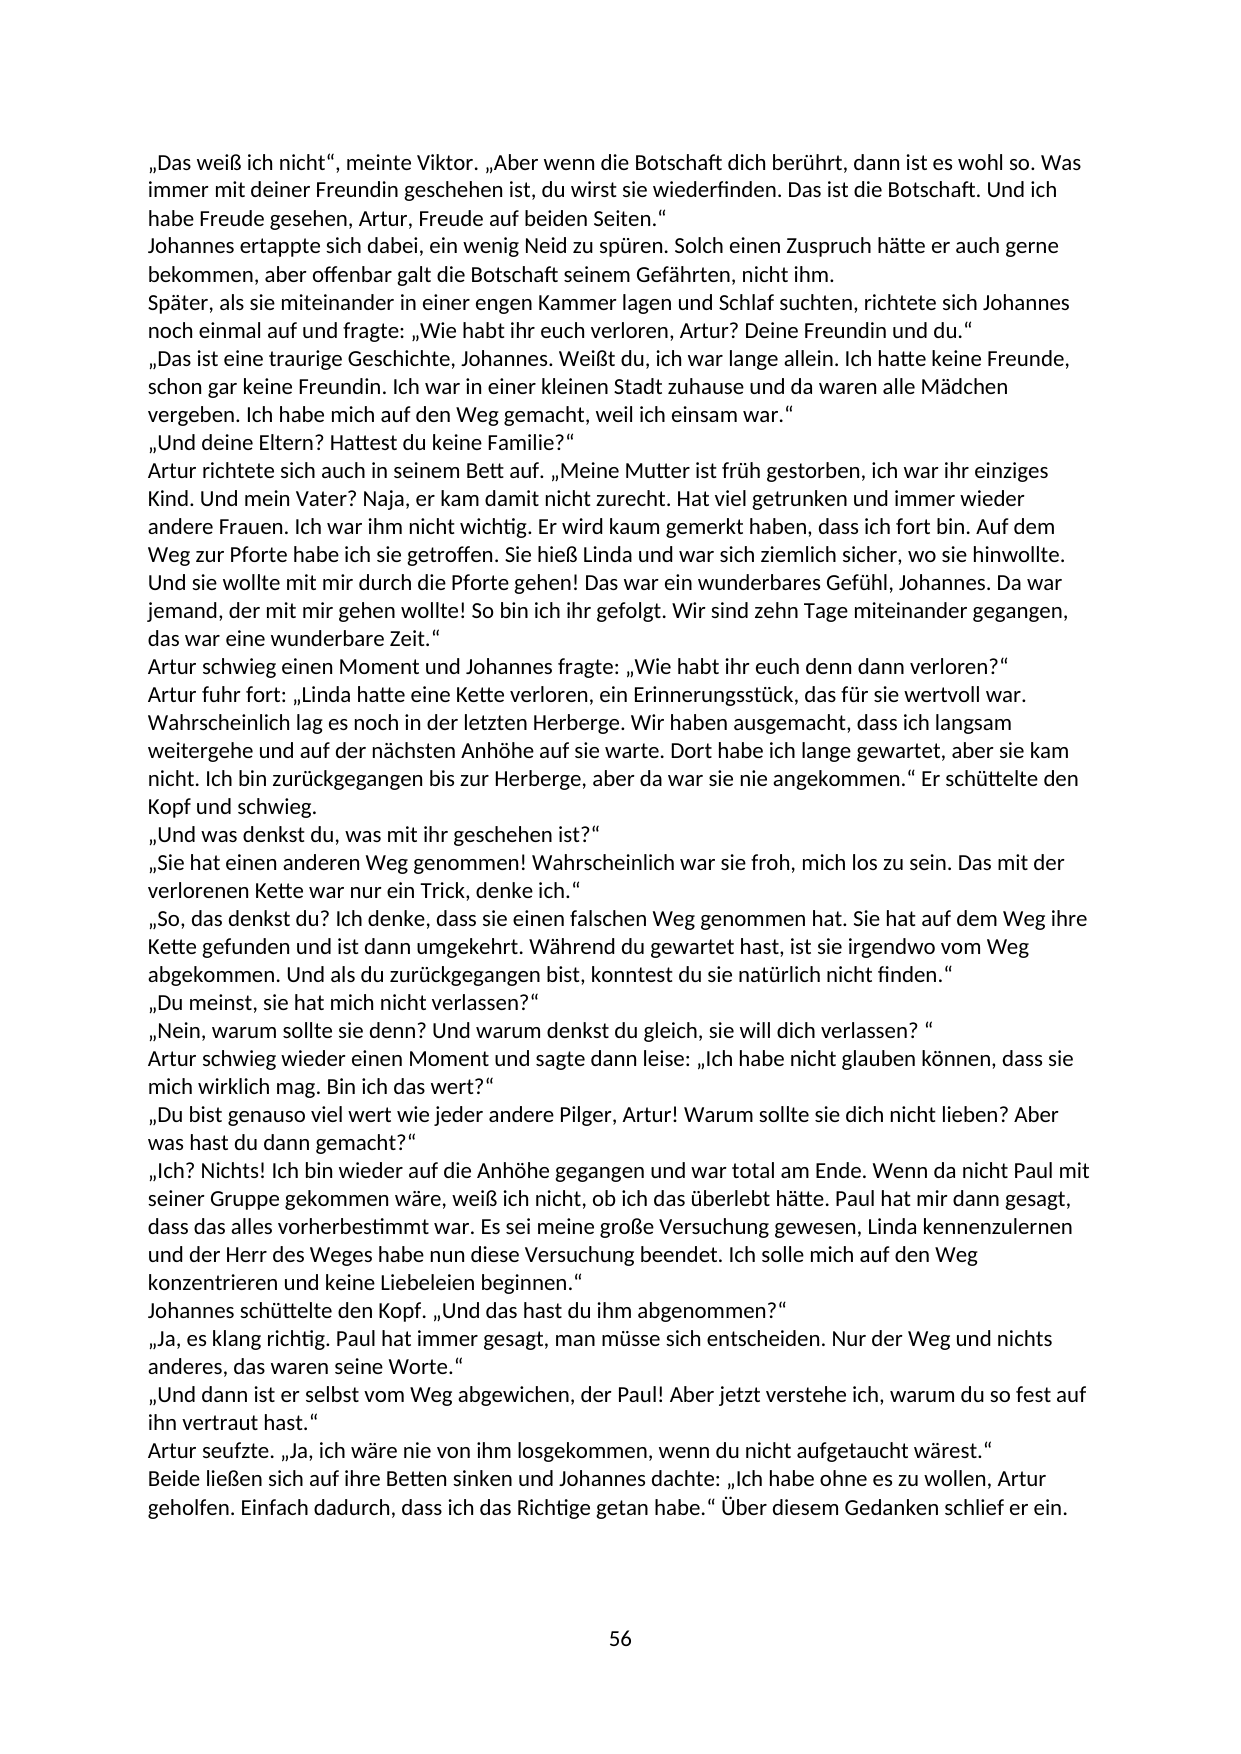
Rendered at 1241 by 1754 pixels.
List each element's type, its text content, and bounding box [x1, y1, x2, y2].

text „Du meinst, sie hat mich nicht verlassen?“ [148, 988, 1093, 1016]
text „Sie hat einen anderen Weg genommen! Wahrscheinlich war sie froh, mich los zu sein. Das mit der verlorenen Kette war nur ein Trick, denke ich.“ [148, 848, 1093, 904]
text „Und dann ist er selbst vom Weg abgewichen, der Paul! Aber jetzt verstehe ich, warum du so fest auf ihn vertraut hast.“ [148, 1381, 1093, 1437]
text „Ja, es klang richtig. Paul hat immer gesagt, man müsse sich entscheiden. Nur der Weg und nichts anderes, das waren seine Worte.“ [148, 1324, 1093, 1381]
text Später, als sie miteinander in einer engen Kammer lagen und Schlaf suchten, richtete sich Johannes noch einmal auf und fragte: „Wie habt ihr euch verloren, Artur? Deine Freundin und du.“ [148, 288, 1093, 344]
text Artur fuhr fort: „Linda hatte eine Kette verloren, ein Erinnerungsstück, das für sie wertvoll war. Wahrscheinlich lag es noch in der letzten Herberge. Wir haben ausgemacht, dass ich langsam weitergehe und auf der nächsten Anhöhe auf sie warte. Dort habe ich lange gewartet, aber sie kam nicht. Ich bin zurückgegangen bis zur Herberge, aber da war sie nie angekommen.“ Er schüttelte den Kopf und schwieg. [148, 680, 1093, 820]
text „Nein, warum sollte sie denn? Und warum denkst du gleich, sie will dich verlassen? “ [148, 1016, 1093, 1044]
text Artur schwieg wieder einen Moment und sagte dann leise: „Ich habe nicht glauben können, dass sie mich wirklich mag. Bin ich das wert?“ [148, 1044, 1093, 1100]
text „Das weiß ich nicht“, meinte Viktor. „Aber wenn die Botschaft dich berührt, dann ist es wohl so. Was immer mit deiner Freundin geschehen ist, du wirst sie wiederfinden. Das ist die Botschaft. Und ich habe Freude gesehen, Artur, Freude auf beiden Seiten.“ [148, 148, 1093, 232]
text Artur richtete sich auch in seinem Bett auf. „Meine Mutter ist früh gestorben, ich war ihr einziges Kind. Und mein Vater? Naja, er kam damit nicht zurecht. Hat viel getrunken und immer wieder andere Frauen. Ich war ihm nicht wichtig. Er wird kaum gemerkt haben, dass ich fort bin. Auf dem Weg zur Pforte habe ich sie getroffen. Sie hieß Linda und war sich ziemlich sicher, wo sie hinwollte. Und sie wollte mit mir durch die Pforte gehen! Das war ein wunderbares Gefühl, Johannes. Da war jemand, der mit mir gehen wollte! So bin ich ihr gefolgt. Wir sind zehn Tage miteinander gegangen, das war eine wunderbare Zeit.“ [148, 456, 1093, 652]
text „Und was denkst du, was mit ihr geschehen ist?“ [148, 820, 1093, 848]
text „Und deine Eltern? Hattest du keine Familie?“ [148, 428, 1093, 456]
text Beide ließen sich auf ihre Betten sinken und Johannes dachte: „Ich habe ohne es zu wollen, Artur geholfen. Einfach dadurch, dass ich das Richtige getan habe.“ Über diesem Gedanken schlief er ein. [148, 1464, 1093, 1521]
text Johannes schüttelte den Kopf. „Und das hast du ihm abgenommen?“ [148, 1296, 1093, 1324]
text „Das ist eine traurige Geschichte, Johannes. Weißt du, ich war lange allein. Ich hatte keine Freunde, schon gar keine Freundin. Ich war in einer kleinen Stadt zuhause und da waren alle Mädchen vergeben. Ich habe mich auf den Weg gemacht, weil ich einsam war.“ [148, 344, 1093, 428]
text „So, das denkst du? Ich denke, dass sie einen falschen Weg genommen hat. Sie hat auf dem Weg ihre Kette gefunden und ist dann umgekehrt. Während du gewartet hast, ist sie irgendwo vom Weg abgekommen. Und als du zurückgegangen bist, konntest du sie natürlich nicht finden.“ [148, 904, 1093, 988]
text „Ich? Nichts! Ich bin wieder auf die Anhöhe gegangen und war total am Ende. Wenn da nicht Paul mit seiner Gruppe gekommen wäre, weiß ich nicht, ob ich das überlebt hätte. Paul hat mir dann gesagt, dass das alles vorherbestimmt war. Es sei meine große Versuchung gewesen, Linda kennenzulernen und der Herr des Weges habe nun diese Versuchung beendet. Ich solle mich auf den Weg konzentrieren und keine Liebeleien beginnen.“ [148, 1156, 1093, 1296]
text Artur schwieg einen Moment und Johannes fragte: „Wie habt ihr euch denn dann verloren?“ [148, 652, 1093, 680]
text „Du bist genauso viel wert wie jeder andere Pilger, Artur! Warum sollte sie dich nicht lieben? Aber was hast du dann gemacht?“ [148, 1100, 1093, 1156]
text Artur seufzte. „Ja, ich wäre nie von ihm losgekommen, wenn du nicht aufgetaucht wärest.“ [148, 1437, 1093, 1464]
text Johannes ertappte sich dabei, ein wenig Neid zu spüren. Solch einen Zuspruch hätte er auch gerne bekommen, aber offenbar galt die Botschaft seinem Gefährten, nicht ihm. [148, 232, 1093, 288]
